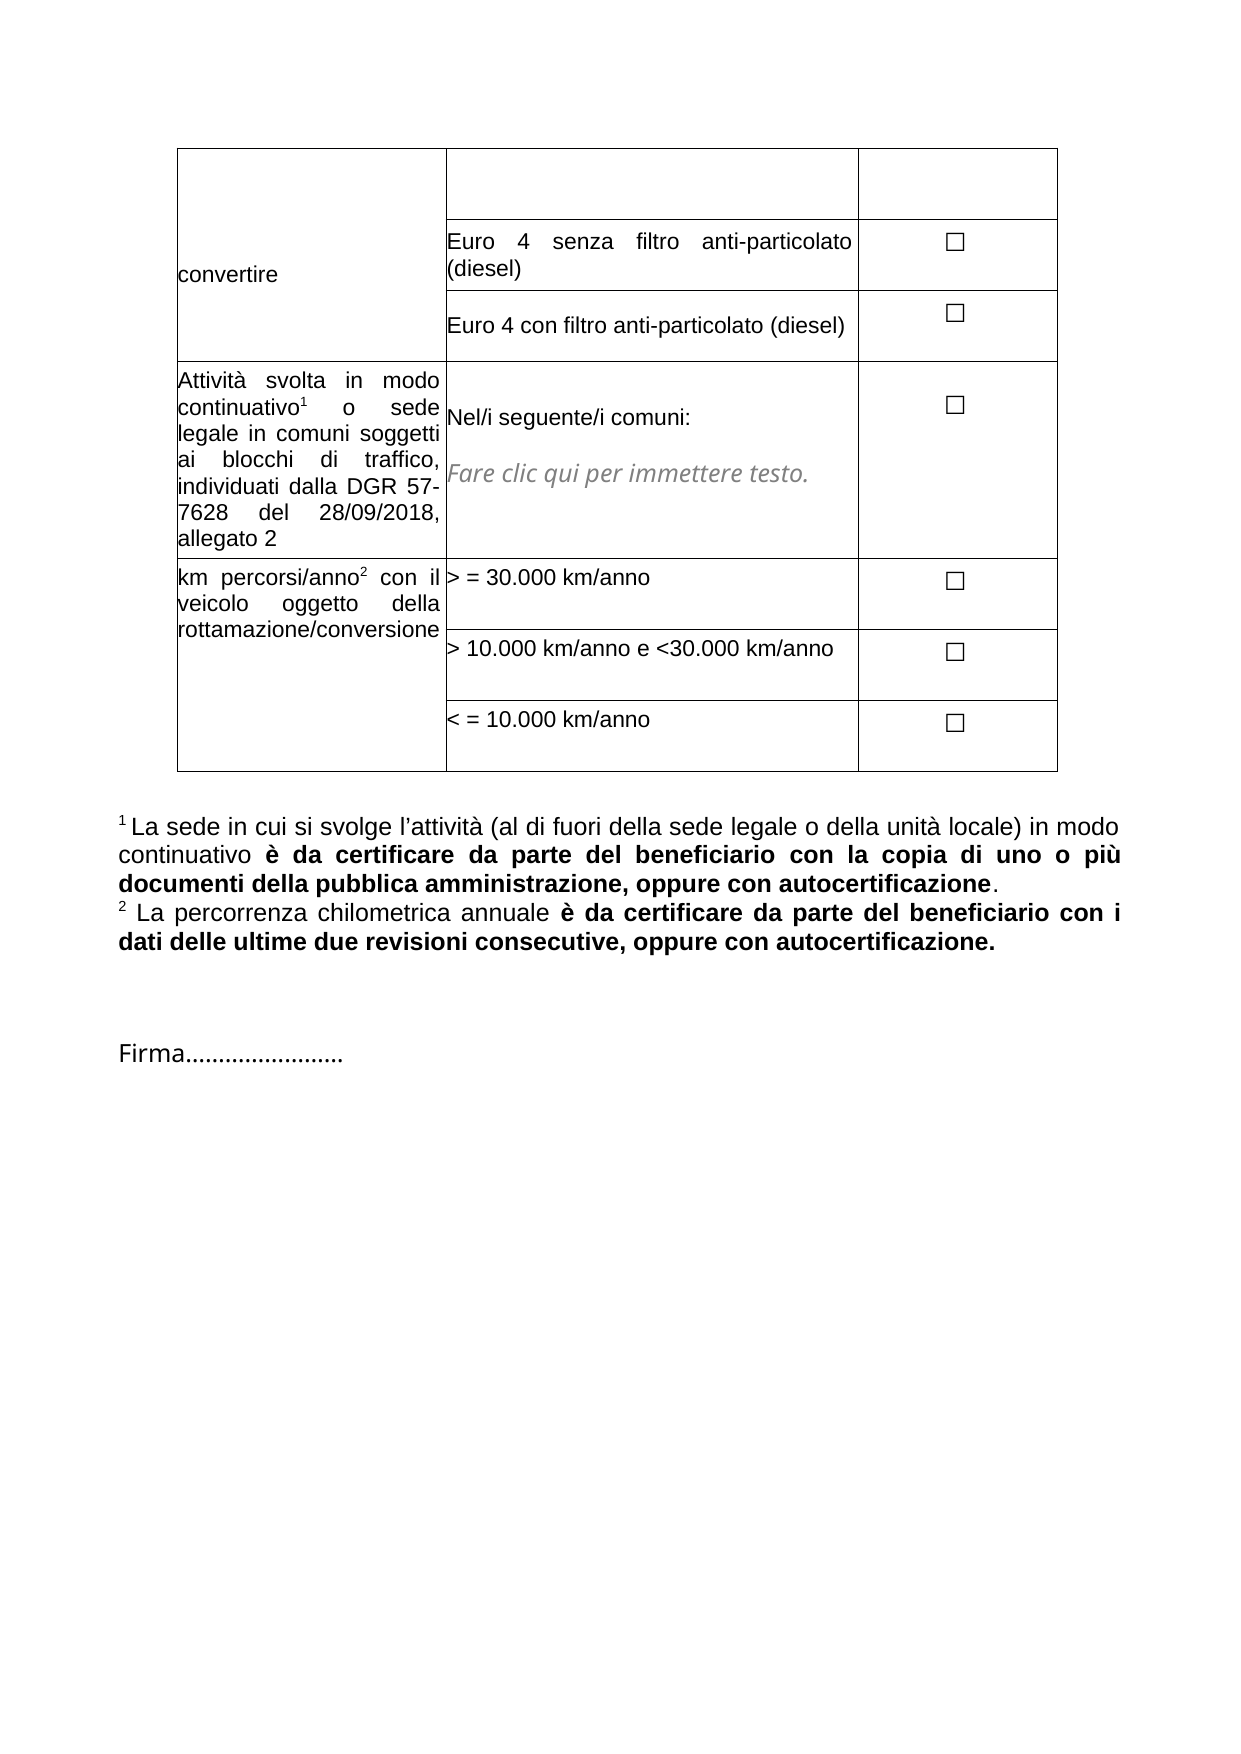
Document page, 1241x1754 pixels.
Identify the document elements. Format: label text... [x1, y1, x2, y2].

text Firma…………………… [118, 1036, 1122, 1070]
table_cell [447, 291, 858, 361]
table_cell [859, 362, 1057, 557]
table_cell [859, 220, 1057, 290]
table_cell [859, 701, 1057, 771]
table_cell [859, 291, 1057, 361]
table_cell [859, 149, 1057, 219]
table_cell [447, 630, 858, 700]
table_cell [178, 559, 446, 771]
table_cell [859, 630, 1057, 700]
table_cell [859, 559, 1057, 629]
table_cell [447, 701, 858, 771]
table_cell [447, 149, 858, 219]
table_cell [447, 362, 858, 557]
table_cell [178, 362, 446, 557]
table_cell [447, 220, 858, 290]
table_cell [447, 559, 858, 629]
